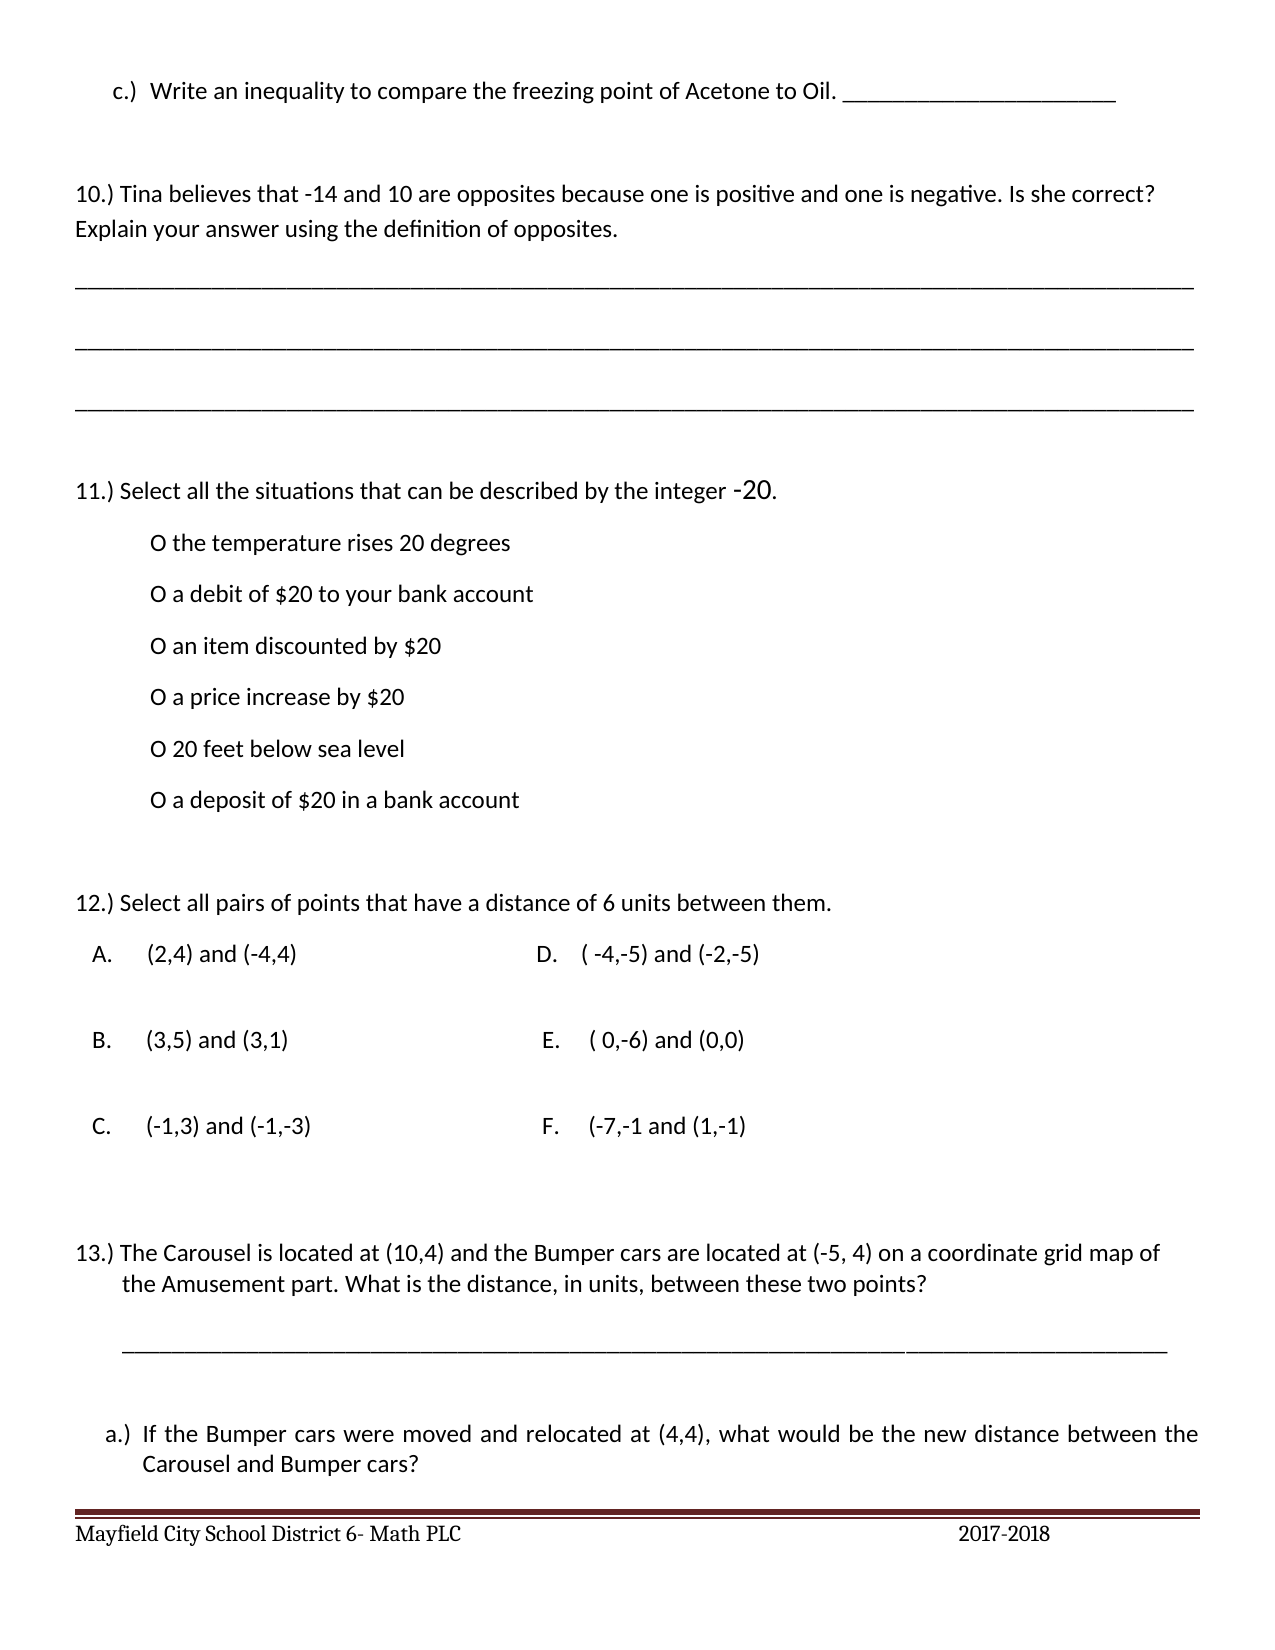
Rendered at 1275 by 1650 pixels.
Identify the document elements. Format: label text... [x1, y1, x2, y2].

text B. (3,5) and (3,1) E. ( 0,-6) and (0,0) [75, 1024, 1200, 1055]
text O a price increase by $20 [75, 681, 1200, 712]
text O the temperature rises 20 degrees [75, 527, 1200, 558]
text O a debit of $20 to your bank account [75, 579, 1200, 609]
list If the Bumper cars were moved and relocated at (4,4), what would be the new distance between the Carousel and Bumper cars? [105, 1418, 1200, 1479]
text O 20 feet below sea level [75, 733, 1200, 763]
list ____________________________________________________________________________________ [122, 1326, 1200, 1357]
text O a deposit of $20 in a bank account [75, 784, 1200, 814]
text ______________________________________________________________________________________________________________________________________________________________________________________________________________________________________________________________________________ [75, 262, 1200, 415]
list Write an inequality to compare the freezing point of Acetone to Oil. ______________________ [112, 75, 1200, 106]
text O an item discounted by $20 [75, 630, 1200, 661]
text A. (2,4) and (-4,4) D. ( -4,-5) and (-2,-5) [75, 938, 1200, 969]
text 11.) Select all the situations that can be described by the integer -20. [75, 471, 1200, 506]
text C. (-1,3) and (-1,-3) F. (-7,-1 and (1,-1) [75, 1110, 1200, 1141]
text 10.) Tina believes that -14 and 10 are opposites because one is positive and one is negative. Is she correct? Explain your answer using the definition of opposites. [75, 178, 1200, 243]
list 13.) The Carousel is located at (10,4) and the Bumper cars are located at (-5, 4) on a coordinate grid map of the Amusement part. What is the distance, in units, between these two points? [75, 1237, 1200, 1298]
text 12.) Select all pairs of points that have a distance of 6 units between them. [75, 887, 1200, 917]
